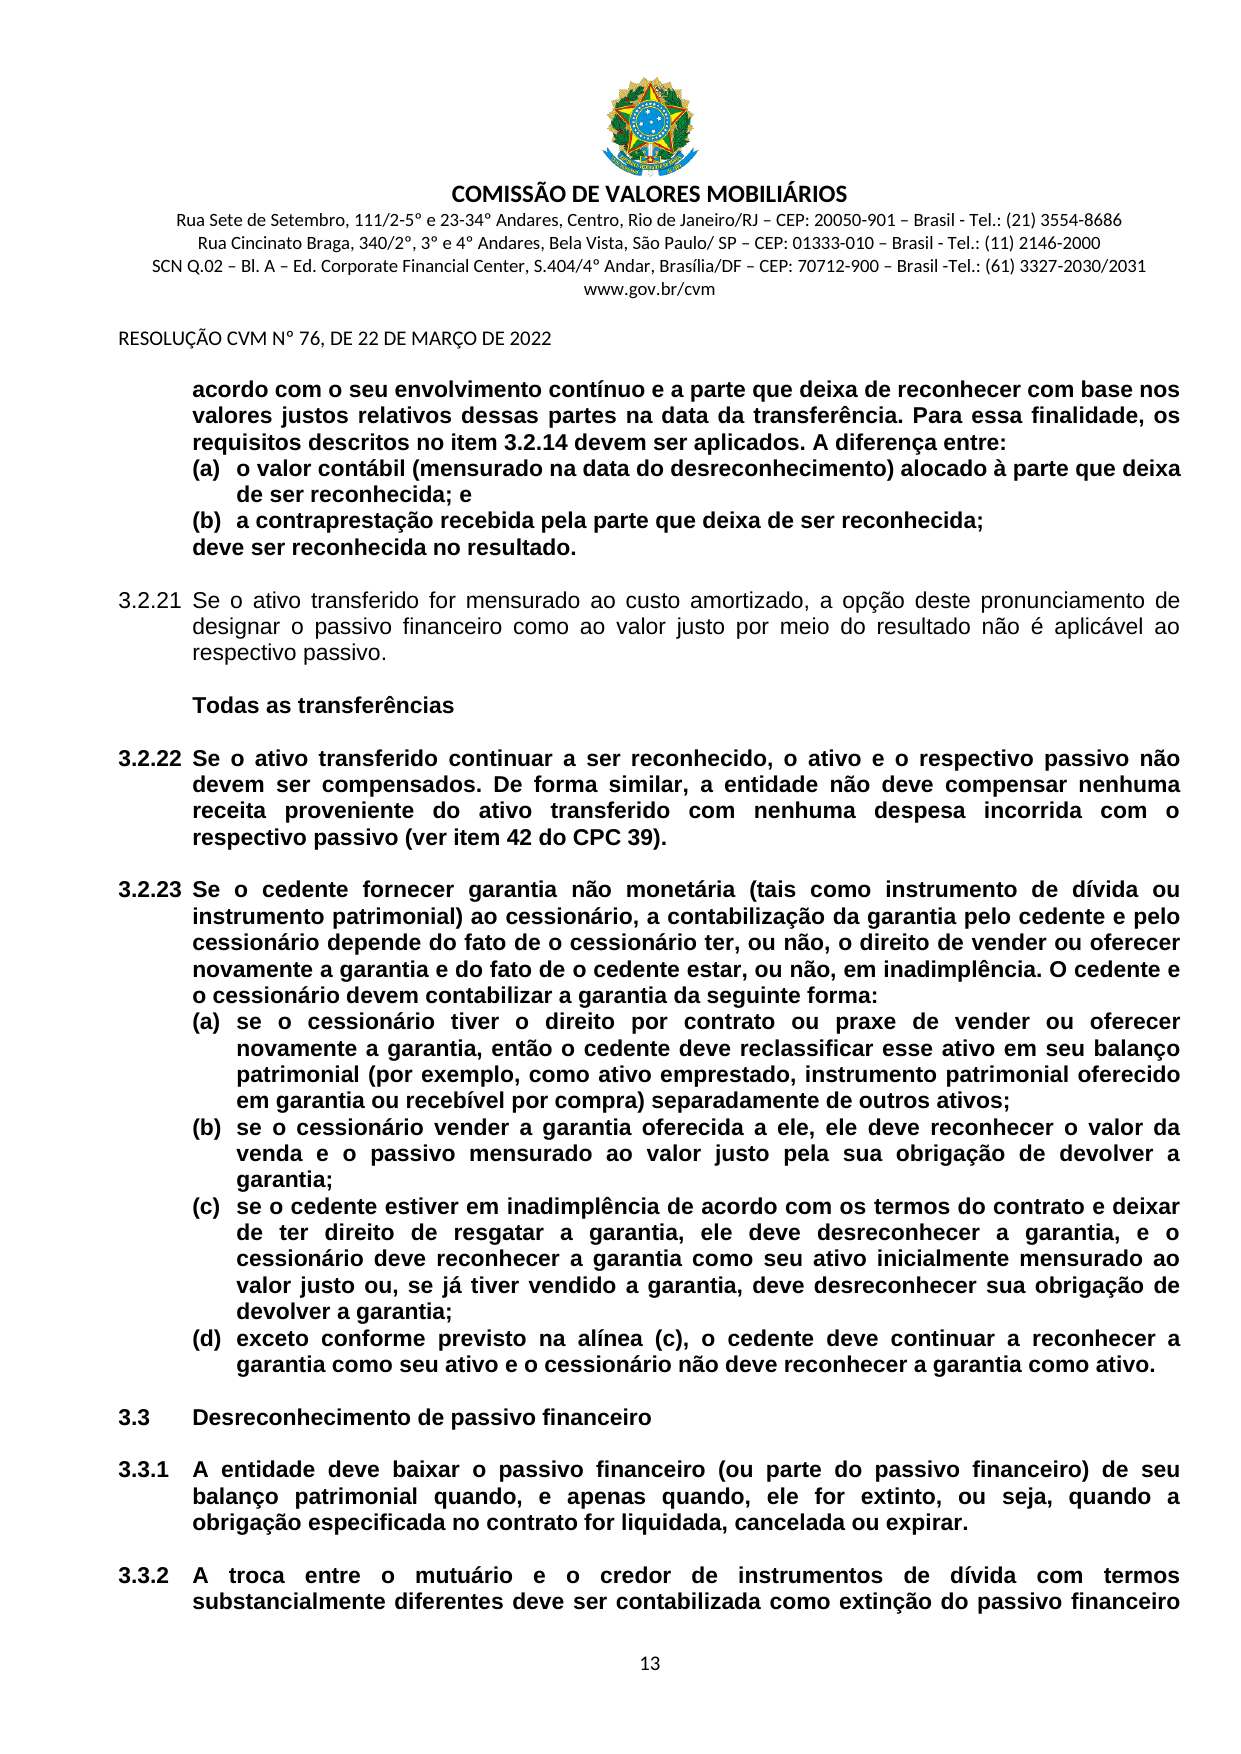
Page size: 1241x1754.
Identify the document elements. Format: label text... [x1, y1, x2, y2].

picture [598, 75, 702, 179]
text 3.2.22 Se o ativo transferido continuar a ser reconhecido, o ativo e o respectivo passivo não devem ser compensados. De forma similar, a entidade não deve compensar nenhuma receita proveniente do ativo transferido com nenhuma despesa incorrida com o respectivo passivo (ver item 42 do CPC 39). [118, 745, 1181, 850]
text 3.3.1 A entidade deve baixar o passivo financeiro (ou parte do passivo financeiro) de seu balanço patrimonial quando, e apenas quando, ele for extinto, ou seja, quando a obrigação especificada no contrato for liquidada, cancelada ou expirar. [118, 1456, 1181, 1535]
text (b) se o cessionário vender a garantia oferecida a ele, ele deve reconhecer o valor da venda e o passivo mensurado ao valor justo pela sua obrigação de devolver a garantia; [192, 1114, 1181, 1193]
text 3.2.23 Se o cedente fornecer garantia não monetária (tais como instrumento de dívida ou instrumento patrimonial) ao cessionário, a contabilização da garantia pelo cedente e pelo cessionário depende do fato de o cessionário ter, ou não, o direito de vender ou oferecer novamente a garantia e do fato de o cedente estar, ou não, em inadimplência. O cedente e o cessionário devem contabilizar a garantia da seguinte forma: [118, 876, 1181, 1008]
text (d) exceto conforme previsto na alínea (c), o cedente deve continuar a reconhecer a garantia como seu ativo e o cessionário não deve reconhecer a garantia como ativo. [192, 1324, 1181, 1377]
text Todas as transferências [192, 692, 1181, 718]
text 3.3 Desreconhecimento de passivo financeiro [118, 1403, 1181, 1430]
text (a) o valor contábil (mensurado na data do desreconhecimento) alocado à parte que deixa de ser reconhecida; e [192, 455, 1181, 507]
text 3.2.21 Se o ativo transferido for mensurado ao custo amortizado, a opção deste pronunciamento de designar o passivo financeiro como ao valor justo por meio do resultado não é aplicável ao respectivo passivo. [118, 587, 1181, 666]
text (a) se o cessionário tiver o direito por contrato ou praxe de vender ou oferecer novamente a garantia, então o cedente deve reclassificar esse ativo em seu balanço patrimonial (por exemplo, como ativo emprestado, instrumento patrimonial oferecido em garantia ou recebível por compra) separadamente de outros ativos; [192, 1008, 1181, 1114]
text (c) se o cedente estiver em inadimplência de acordo com os termos do contrato e deixar de ter direito de resgatar a garantia, ele deve desreconhecer a garantia, e o cessionário deve reconhecer a garantia como seu ativo inicialmente mensurado ao valor justo ou, se já tiver vendido a garantia, deve desreconhecer sua obrigação de devolver a garantia; [192, 1193, 1181, 1324]
text (b) a contraprestação recebida pela parte que deixa de ser reconhecida; [192, 507, 1181, 534]
text deve ser reconhecida no resultado. [192, 534, 1181, 560]
